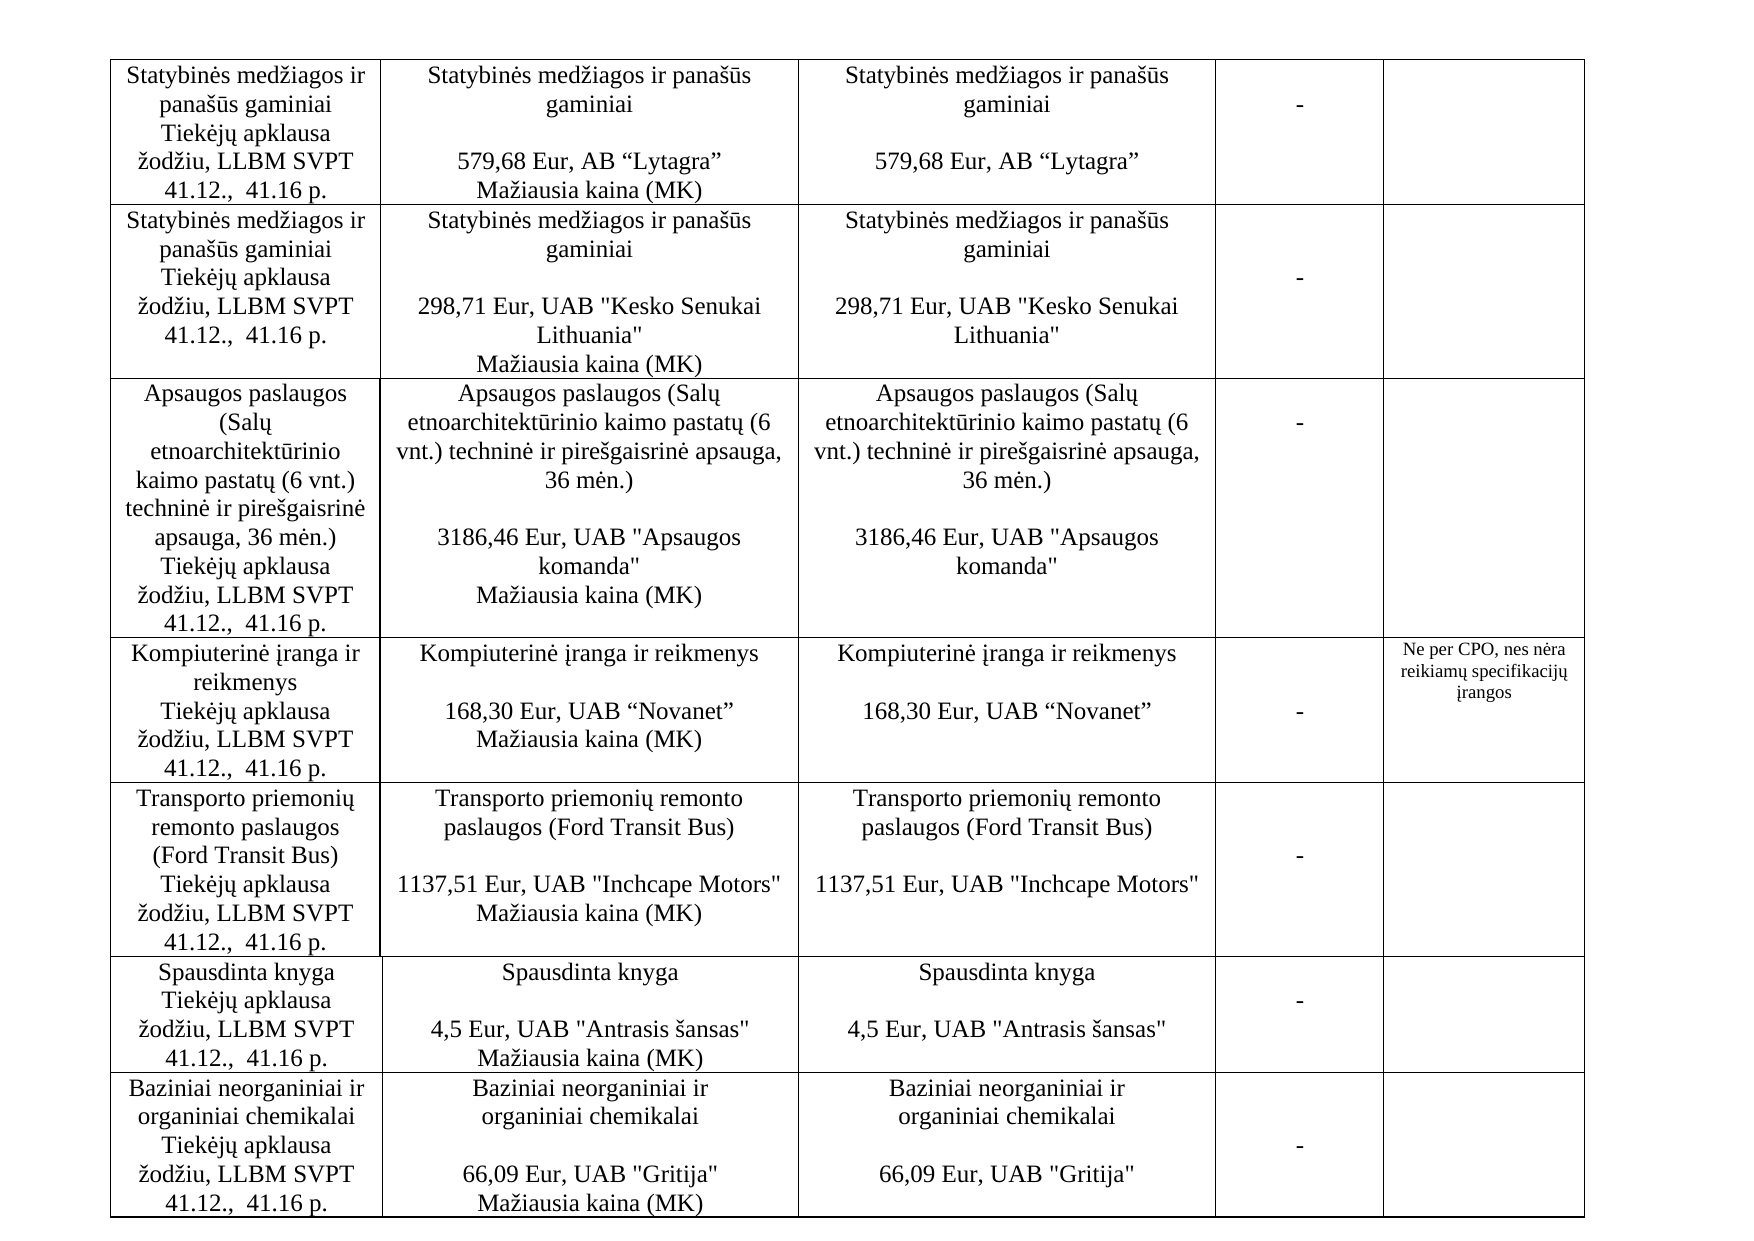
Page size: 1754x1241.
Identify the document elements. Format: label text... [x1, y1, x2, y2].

table_cell [1384, 1073, 1584, 1216]
table_cell Apsaugos paslaugos (Salų etnoarchitektūrinio kaimo pastatų (6 vnt.) techninė ir pirešgaisrinė apsauga, 36 mėn.) Tiekėjų apklausa žodžiu, LLBM SVPT 41.12., 41.16 p. [111, 379, 379, 637]
table_cell Baziniai neorganiniai ir organiniai chemikalai Tiekėjų apklausa žodžiu, LLBM SVPT 41.12., 41.16 p. [111, 1073, 382, 1216]
table_cell [1384, 783, 1584, 956]
table_cell Apsaugos paslaugos (Salų etnoarchitektūrinio kaimo pastatų (6 vnt.) techninė ir pirešgaisrinė apsauga, 36 mėn.) 3186,46 Eur, UAB "Apsaugos komanda" [799, 379, 1215, 637]
table_cell - [1216, 1073, 1383, 1216]
table_cell Spausdinta knyga 4,5 Eur, UAB "Antrasis šansas" Mažiausia kaina (MK) [383, 957, 798, 1072]
table_header Statybinės medžiagos ir panašūs gaminiai 579,68 Eur, AB “Lytagra” Mažiausia kaina (MK) [381, 60, 798, 204]
table_header Statybinės medžiagos ir panašūs gaminiai Tiekėjų apklausa žodžiu, LLBM SVPT 41.12., 41.16 p. [111, 60, 380, 204]
table_cell Ne per CPO, nes nėra reikiamų specifikacijų įrangos [1384, 638, 1584, 782]
table_header - [1216, 60, 1383, 204]
table_cell - [1216, 783, 1383, 956]
table_cell - [1216, 205, 1383, 377]
table_cell Kompiuterinė įranga ir reikmenys 168,30 Eur, UAB “Novanet” Mažiausia kaina (MK) [381, 638, 798, 782]
table_header Statybinės medžiagos ir panašūs gaminiai 579,68 Eur, AB “Lytagra” [799, 60, 1215, 204]
table_cell - [1216, 379, 1383, 637]
table_cell [1384, 957, 1584, 1072]
table_header [1384, 60, 1584, 204]
table_cell [1384, 205, 1584, 377]
table_cell Statybinės medžiagos ir panašūs gaminiai Tiekėjų apklausa žodžiu, LLBM SVPT 41.12., 41.16 p. [111, 205, 380, 377]
table_cell Transporto priemonių remonto paslaugos (Ford Transit Bus) 1137,51 Eur, UAB "Inchcape Motors" [799, 783, 1215, 956]
table_cell Statybinės medžiagos ir panašūs gaminiai 298,71 Eur, UAB "Kesko Senukai Lithuania" Mažiausia kaina (MK) [381, 205, 798, 377]
table_cell Spausdinta knyga 4,5 Eur, UAB "Antrasis šansas" [799, 957, 1215, 1072]
table_cell Apsaugos paslaugos (Salų etnoarchitektūrinio kaimo pastatų (6 vnt.) techninė ir pirešgaisrinė apsauga, 36 mėn.) 3186,46 Eur, UAB "Apsaugos komanda" Mažiausia kaina (MK) [381, 379, 798, 637]
table_cell Kompiuterinė įranga ir reikmenys Tiekėjų apklausa žodžiu, LLBM SVPT 41.12., 41.16 p. [111, 638, 379, 782]
table_cell Baziniai neorganiniai ir organiniai chemikalai 66,09 Eur, UAB "Gritija" Mažiausia kaina (MK) [383, 1073, 798, 1216]
table_cell - [1216, 957, 1383, 1072]
table_cell Spausdinta knyga Tiekėjų apklausa žodžiu, LLBM SVPT 41.12., 41.16 p. [111, 957, 382, 1072]
table_cell Transporto priemonių remonto paslaugos (Ford Transit Bus) 1137,51 Eur, UAB "Inchcape Motors" Mažiausia kaina (MK) [381, 783, 798, 956]
table_cell Transporto priemonių remonto paslaugos (Ford Transit Bus) Tiekėjų apklausa žodžiu, LLBM SVPT 41.12., 41.16 p. [111, 783, 379, 956]
table_cell Statybinės medžiagos ir panašūs gaminiai 298,71 Eur, UAB "Kesko Senukai Lithuania" [799, 205, 1215, 377]
table_cell Baziniai neorganiniai ir organiniai chemikalai 66,09 Eur, UAB "Gritija" [799, 1073, 1215, 1216]
table_cell Kompiuterinė įranga ir reikmenys 168,30 Eur, UAB “Novanet” [799, 638, 1215, 782]
table_cell - [1216, 638, 1383, 782]
table_cell [1384, 379, 1584, 637]
